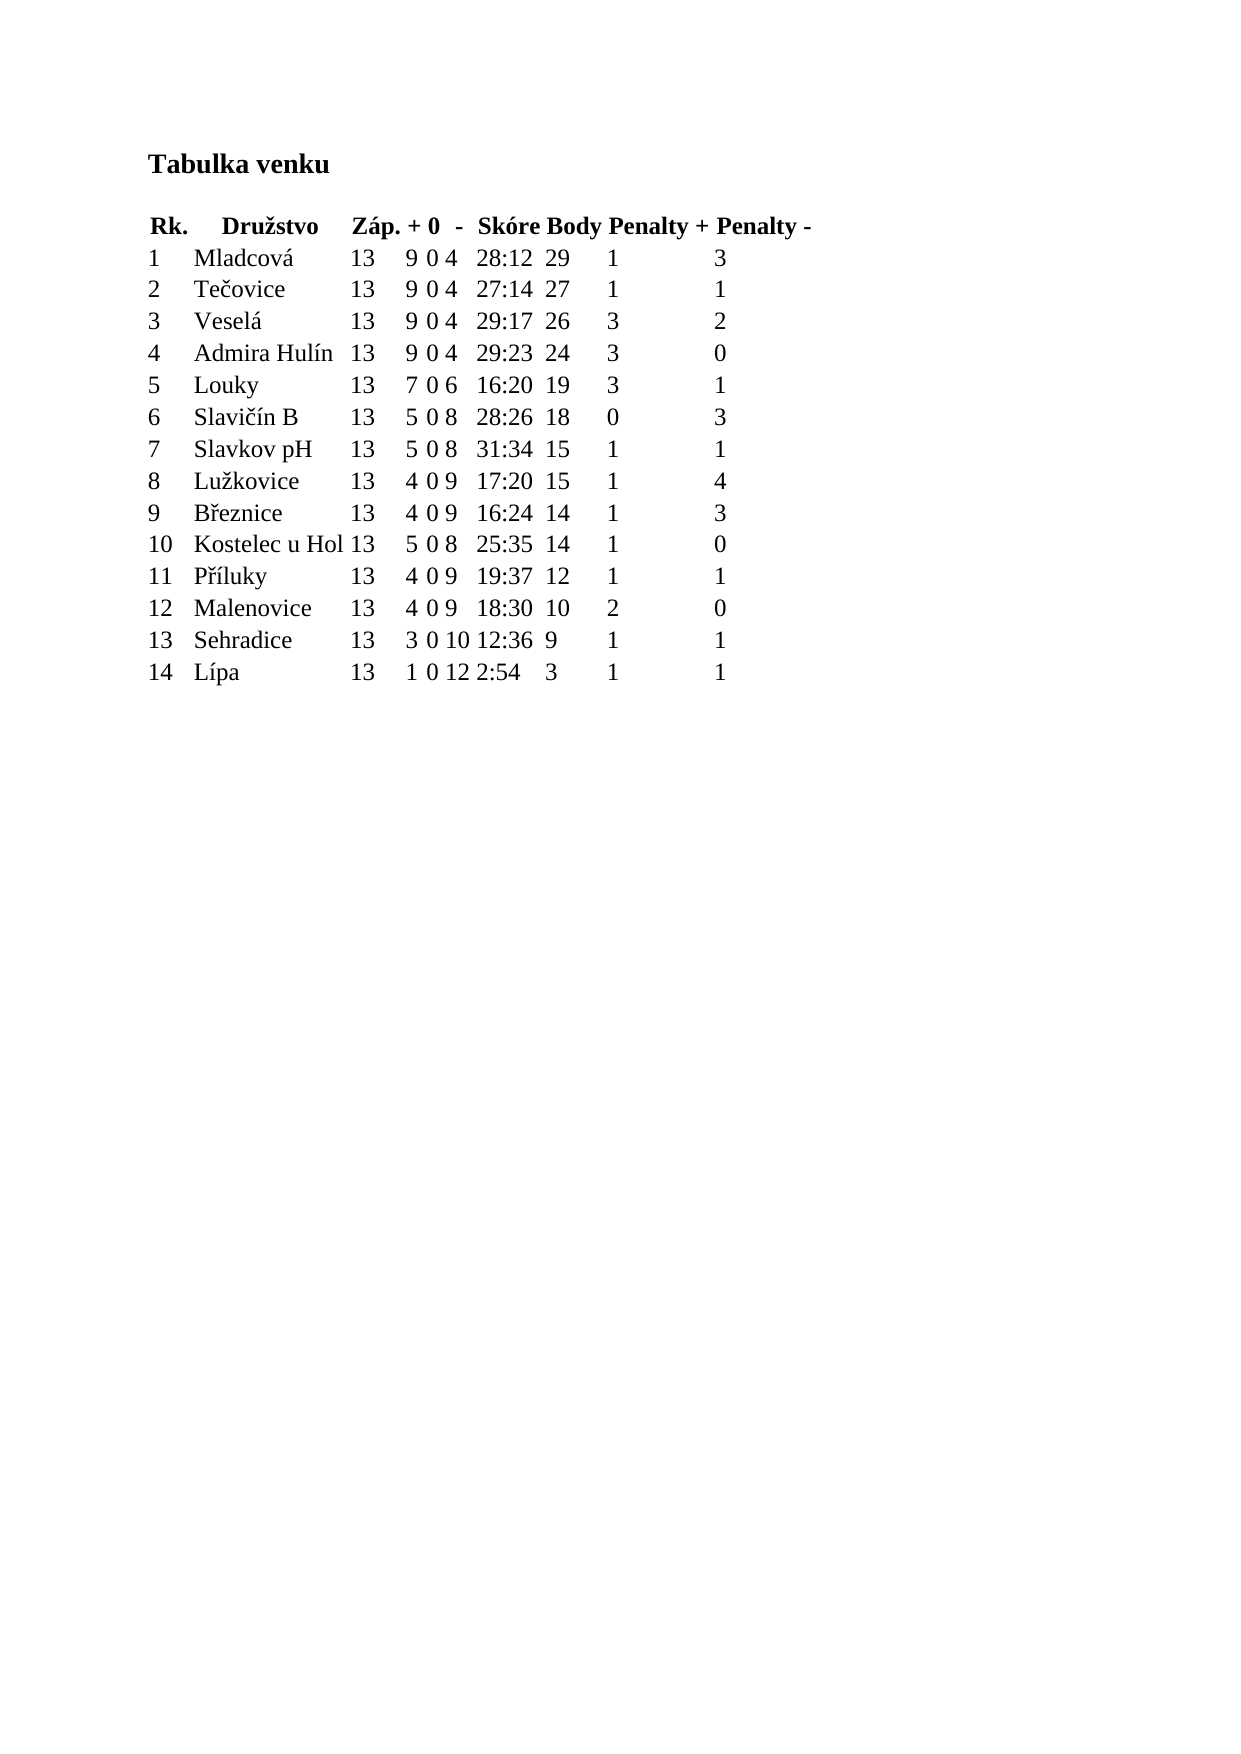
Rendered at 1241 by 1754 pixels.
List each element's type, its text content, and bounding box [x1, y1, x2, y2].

table_cell 4 [443, 305, 474, 337]
table_cell 15 [543, 464, 605, 496]
table_cell 3 [605, 337, 712, 368]
table_cell 14 [146, 655, 192, 687]
table_cell 3 [543, 655, 605, 687]
table_cell 13 [348, 624, 404, 655]
table_cell 1 [146, 241, 192, 273]
table_cell Mladcová [192, 241, 348, 273]
table_cell 28:26 [475, 400, 543, 432]
table_cell 14 [543, 496, 605, 528]
table_cell 10 [146, 528, 192, 560]
table_cell 1 [605, 464, 712, 496]
table_cell 1 [713, 432, 815, 464]
table_cell 0 [713, 528, 815, 560]
table_cell 4 [404, 496, 424, 528]
table_cell 12 [543, 560, 605, 592]
table_cell 13 [348, 655, 404, 687]
table_cell 1 [605, 241, 712, 273]
table_cell 13 [146, 624, 192, 655]
table_cell 0 [425, 241, 443, 273]
table_cell 18 [543, 400, 605, 432]
table_cell 5 [146, 369, 192, 400]
table_cell 13 [348, 592, 404, 623]
table_cell 8 [443, 432, 474, 464]
table_cell 3 [713, 400, 815, 432]
table_cell 13 [348, 464, 404, 496]
table_cell Příluky [192, 560, 348, 592]
table_cell 2 [713, 305, 815, 337]
table_cell 13 [348, 241, 404, 273]
table_header + [404, 209, 424, 241]
table_cell 1 [605, 528, 712, 560]
table_cell 1 [605, 655, 712, 687]
table_cell 0 [713, 592, 815, 623]
table_cell 13 [348, 305, 404, 337]
table_cell 0 [425, 305, 443, 337]
table_header Družstvo [192, 209, 348, 241]
table_cell 0 [425, 655, 443, 687]
table_cell 9 [543, 624, 605, 655]
table_header Záp. [348, 209, 404, 241]
table_cell 10 [543, 592, 605, 623]
table_cell 25:35 [475, 528, 543, 560]
table_cell Tečovice [192, 273, 348, 305]
table_cell 2 [605, 592, 712, 623]
table_cell 1 [605, 432, 712, 464]
table_cell 4 [443, 273, 474, 305]
table_cell 9 [404, 273, 424, 305]
table_cell 13 [348, 400, 404, 432]
table_cell 28:12 [475, 241, 543, 273]
table_cell 0 [425, 528, 443, 560]
table_cell 0 [425, 432, 443, 464]
table_cell 9 [443, 464, 474, 496]
table_cell 1 [713, 369, 815, 400]
table_header Body [543, 209, 605, 241]
table_header 0 [425, 209, 443, 241]
table_cell 3 [146, 305, 192, 337]
table_cell 8 [443, 528, 474, 560]
table_cell 4 [404, 592, 424, 623]
text Tabulka venku [148, 148, 1093, 180]
table_cell 1 [605, 496, 712, 528]
table_cell Lužkovice [192, 464, 348, 496]
table_header Penalty + [605, 209, 712, 241]
table_cell 13 [348, 369, 404, 400]
table_cell 5 [404, 400, 424, 432]
table_cell 13 [348, 432, 404, 464]
table_cell 3 [605, 369, 712, 400]
table_cell 9 [443, 496, 474, 528]
table_cell 18:30 [475, 592, 543, 623]
table_cell 0 [425, 624, 443, 655]
table_cell 9 [443, 592, 474, 623]
table_cell 9 [404, 337, 424, 368]
table_header Rk. [146, 209, 192, 241]
table_cell 1 [713, 560, 815, 592]
table_header Skóre [475, 209, 543, 241]
table_cell 13 [348, 496, 404, 528]
table_cell 1 [713, 624, 815, 655]
table_cell Sehradice [192, 624, 348, 655]
table_header Penalty - [713, 209, 815, 241]
table_cell 6 [443, 369, 474, 400]
table_cell Veselá [192, 305, 348, 337]
table_cell 7 [404, 369, 424, 400]
table_cell 7 [146, 432, 192, 464]
table_cell 12:36 [475, 624, 543, 655]
table_cell 16:20 [475, 369, 543, 400]
table_header - [443, 209, 474, 241]
table_cell 8 [146, 464, 192, 496]
table_cell 9 [404, 241, 424, 273]
table_cell 31:34 [475, 432, 543, 464]
table_cell 0 [425, 592, 443, 623]
table_cell 4 [443, 337, 474, 368]
table_cell 1 [713, 273, 815, 305]
table_cell Slavičín B [192, 400, 348, 432]
table_cell 11 [146, 560, 192, 592]
table_cell Slavkov pH [192, 432, 348, 464]
table_cell 6 [146, 400, 192, 432]
table_cell 29 [543, 241, 605, 273]
table_cell 29:17 [475, 305, 543, 337]
table_cell 0 [425, 496, 443, 528]
table_cell 3 [713, 496, 815, 528]
table_cell 10 [443, 624, 474, 655]
table_cell 12 [146, 592, 192, 623]
table_cell 1 [404, 655, 424, 687]
table_cell 4 [443, 241, 474, 273]
table_cell Malenovice [192, 592, 348, 623]
table_cell 13 [348, 528, 404, 560]
table_cell 29:23 [475, 337, 543, 368]
table_cell Admira Hulín [192, 337, 348, 368]
table_cell 12 [443, 655, 474, 687]
table_cell 19 [543, 369, 605, 400]
table_cell 0 [425, 560, 443, 592]
table_cell 27 [543, 273, 605, 305]
table_cell 3 [713, 241, 815, 273]
table_cell 3 [605, 305, 712, 337]
table_cell 1 [605, 560, 712, 592]
table_cell 13 [348, 560, 404, 592]
table_cell Lípa [192, 655, 348, 687]
table_cell 5 [404, 432, 424, 464]
table_cell Březnice [192, 496, 348, 528]
table_cell 1 [605, 273, 712, 305]
table_cell 2:54 [475, 655, 543, 687]
table_cell 0 [425, 369, 443, 400]
table_cell 3 [404, 624, 424, 655]
table_cell 9 [404, 305, 424, 337]
table_cell 4 [404, 464, 424, 496]
table_cell Louky [192, 369, 348, 400]
table_cell 8 [443, 400, 474, 432]
table_cell 2 [146, 273, 192, 305]
table_cell 4 [404, 560, 424, 592]
table_cell 24 [543, 337, 605, 368]
table_cell 16:24 [475, 496, 543, 528]
table_cell 13 [348, 337, 404, 368]
table_cell 0 [425, 273, 443, 305]
table_cell 17:20 [475, 464, 543, 496]
table_cell 13 [348, 273, 404, 305]
table_cell 4 [713, 464, 815, 496]
table_cell 14 [543, 528, 605, 560]
table_cell 26 [543, 305, 605, 337]
table_cell 9 [146, 496, 192, 528]
table_cell 1 [605, 624, 712, 655]
table_cell 4 [146, 337, 192, 368]
table_cell 15 [543, 432, 605, 464]
table_cell Kostelec u Hol [192, 528, 348, 560]
table_cell 19:37 [475, 560, 543, 592]
table_cell 1 [713, 655, 815, 687]
table_cell 0 [713, 337, 815, 368]
table_cell 0 [425, 337, 443, 368]
table_cell 0 [425, 464, 443, 496]
table_cell 5 [404, 528, 424, 560]
table_cell 0 [425, 400, 443, 432]
table_cell 9 [443, 560, 474, 592]
table_cell 27:14 [475, 273, 543, 305]
table_cell 0 [605, 400, 712, 432]
